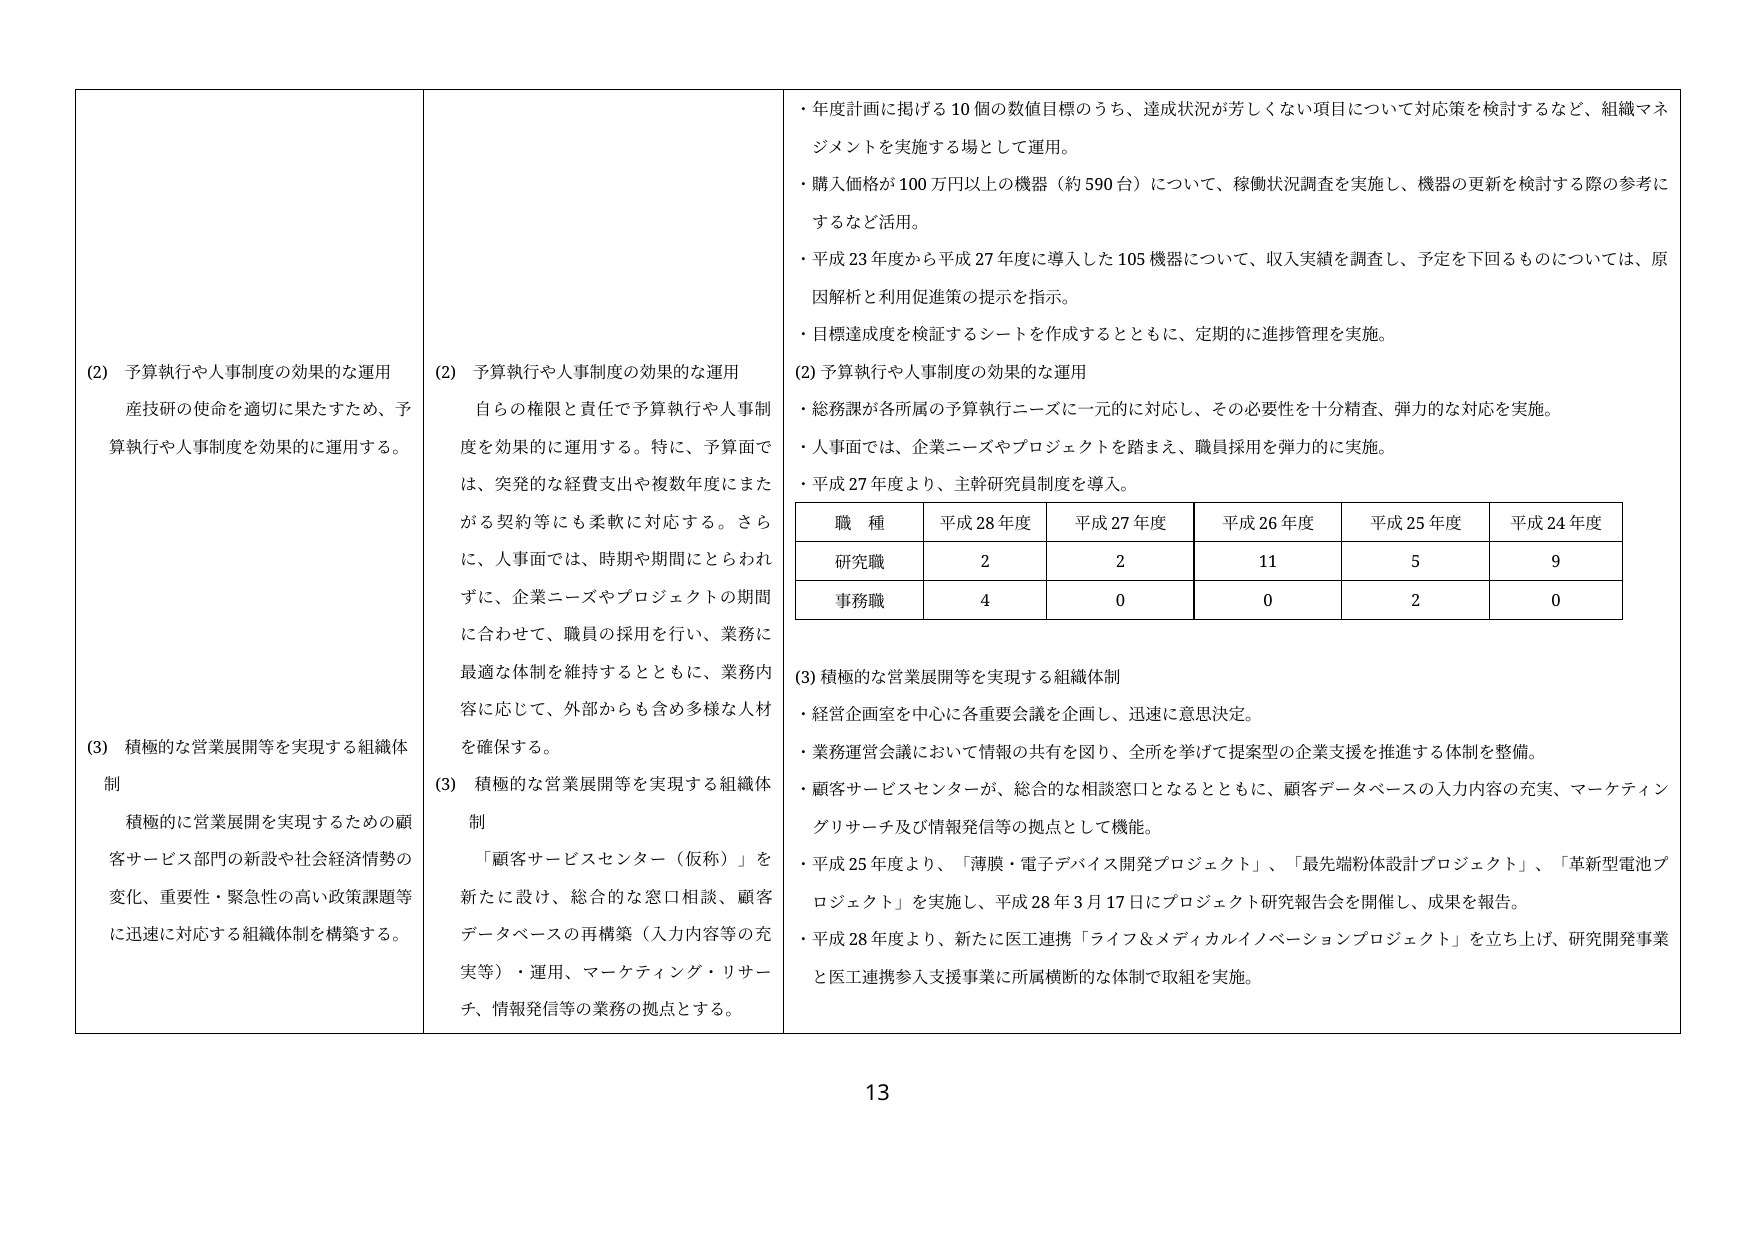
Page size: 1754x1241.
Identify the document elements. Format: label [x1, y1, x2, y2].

table_cell [424, 90, 783, 1032]
table_cell [76, 90, 423, 1032]
table_cell [784, 90, 1680, 1032]
